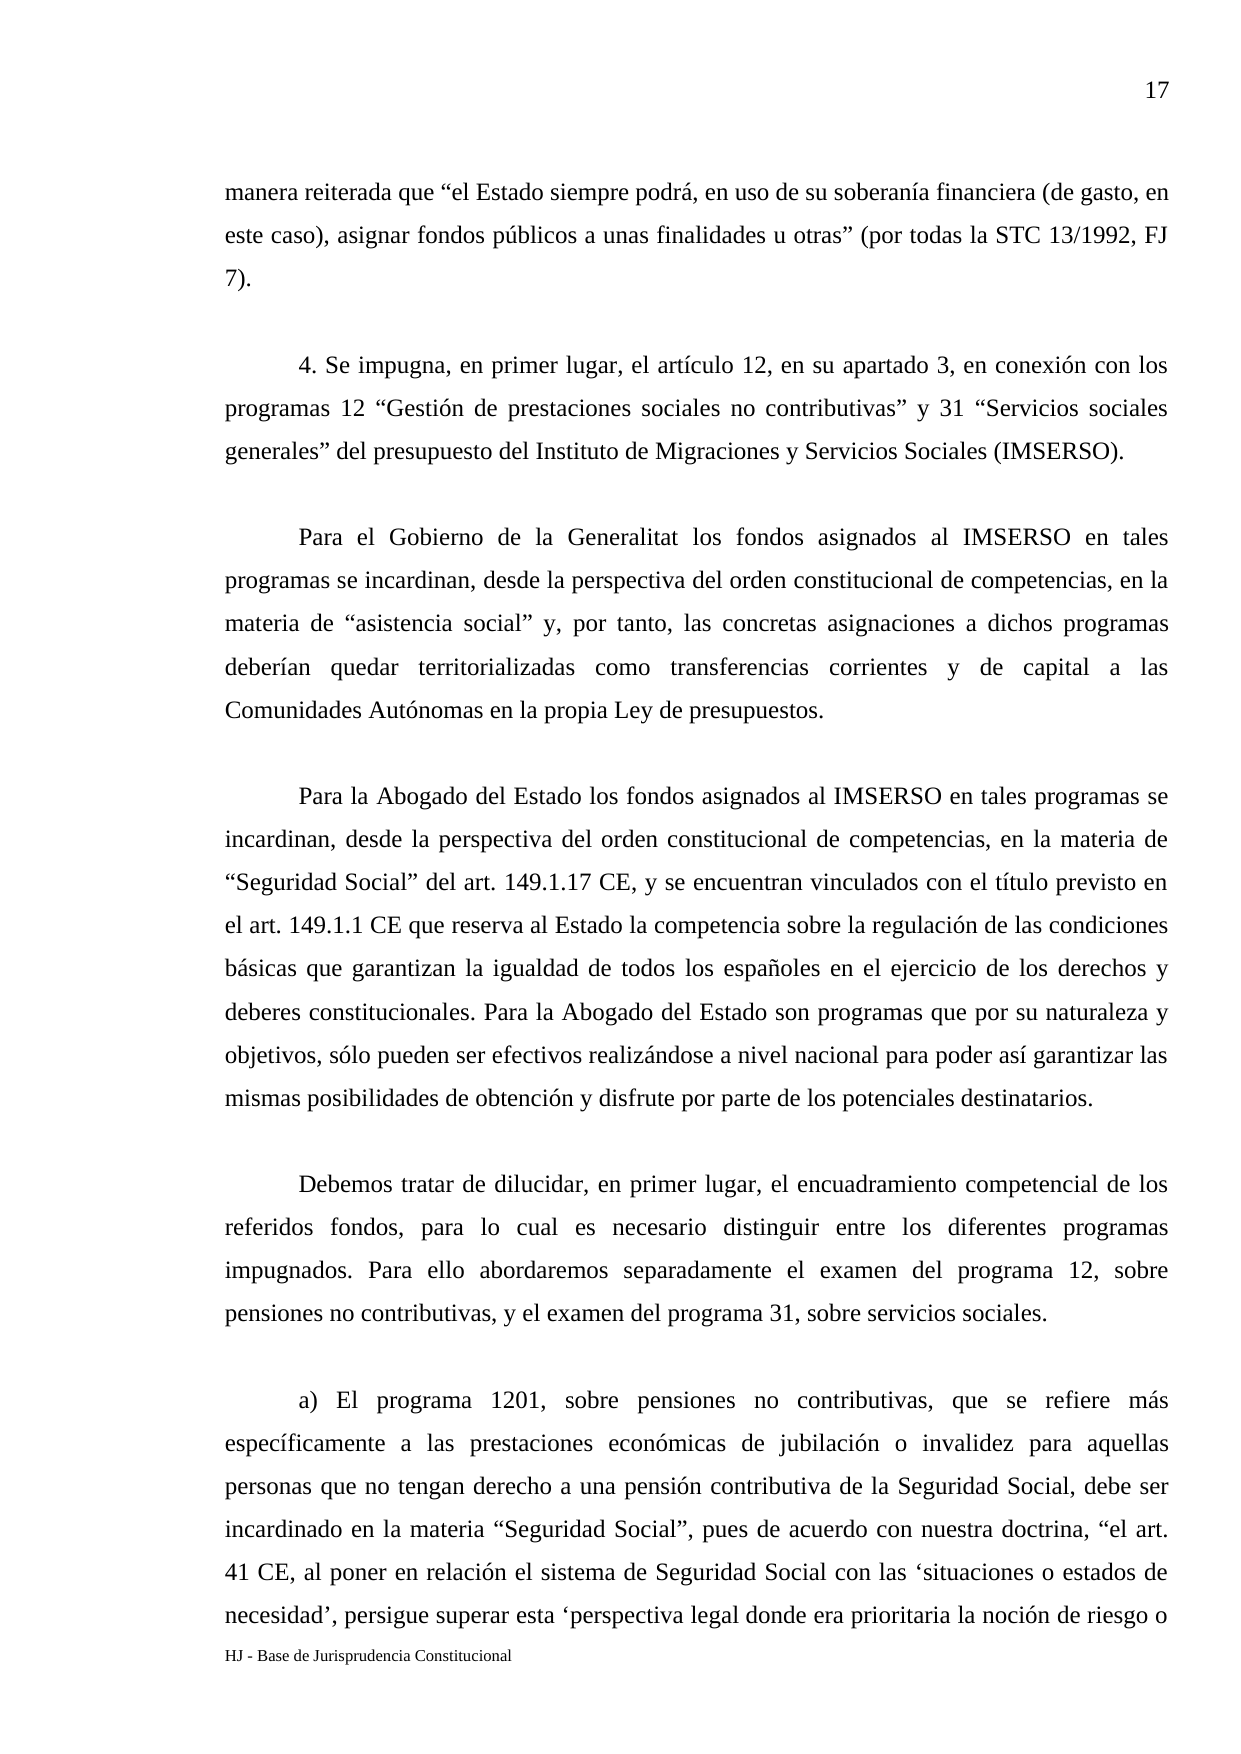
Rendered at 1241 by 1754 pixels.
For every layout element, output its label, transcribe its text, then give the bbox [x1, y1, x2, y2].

text Debemos tratar de dilucidar, en primer lugar, el encuadramiento competencial de los referidos fondos, para lo cual es necesario distinguir entre los diferentes programas impugnados. Para ello abordaremos separadamente el examen del programa 12, sobre pensiones no contributivas, y el examen del programa 31, sobre servicios sociales. [224, 1169, 1169, 1327]
text Para la Abogado del Estado los fondos asignados al IMSERSO en tales programas se incardinan, desde la perspectiva del orden constitucional de competencias, en la materia de “Seguridad Social” del art. 149.1.17 CE, y se encuentran vinculados con el título previsto en el art. 149.1.1 CE que reserva al Estado la competencia sobre la regulación de las condiciones básicas que garantizan la igualdad de todos los españoles en el ejercicio de los derechos y deberes constitucionales. Para la Abogado del Estado son programas que por su naturaleza y objetivos, sólo pueden ser efectivos realizándose a nivel nacional para poder así garantizar las mismas posibilidades de obtención y disfrute por parte de los potenciales destinatarios. [224, 781, 1169, 1112]
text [224, 1385, 1169, 1629]
text Para el Gobierno de la Generalitat los fondos asignados al IMSERSO en tales programas se incardinan, desde la perspectiva del orden constitucional de competencias, en la materia de “asistencia social” y, por tanto, las concretas asignaciones a dichos programas deberían quedar territorializadas como transferencias corrientes y de capital a las Comunidades Autónomas en la propia Ley de presupuestos. [224, 522, 1169, 723]
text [224, 177, 1169, 292]
text 4. Se impugna, en primer lugar, el artículo 12, en su apartado 3, en conexión con los programas 12 “Gestión de prestaciones sociales no contributivas” y 31 “Servicios sociales generales” del presupuesto del Instituto de Migraciones y Servicios Sociales (IMSERSO). [224, 350, 1169, 465]
